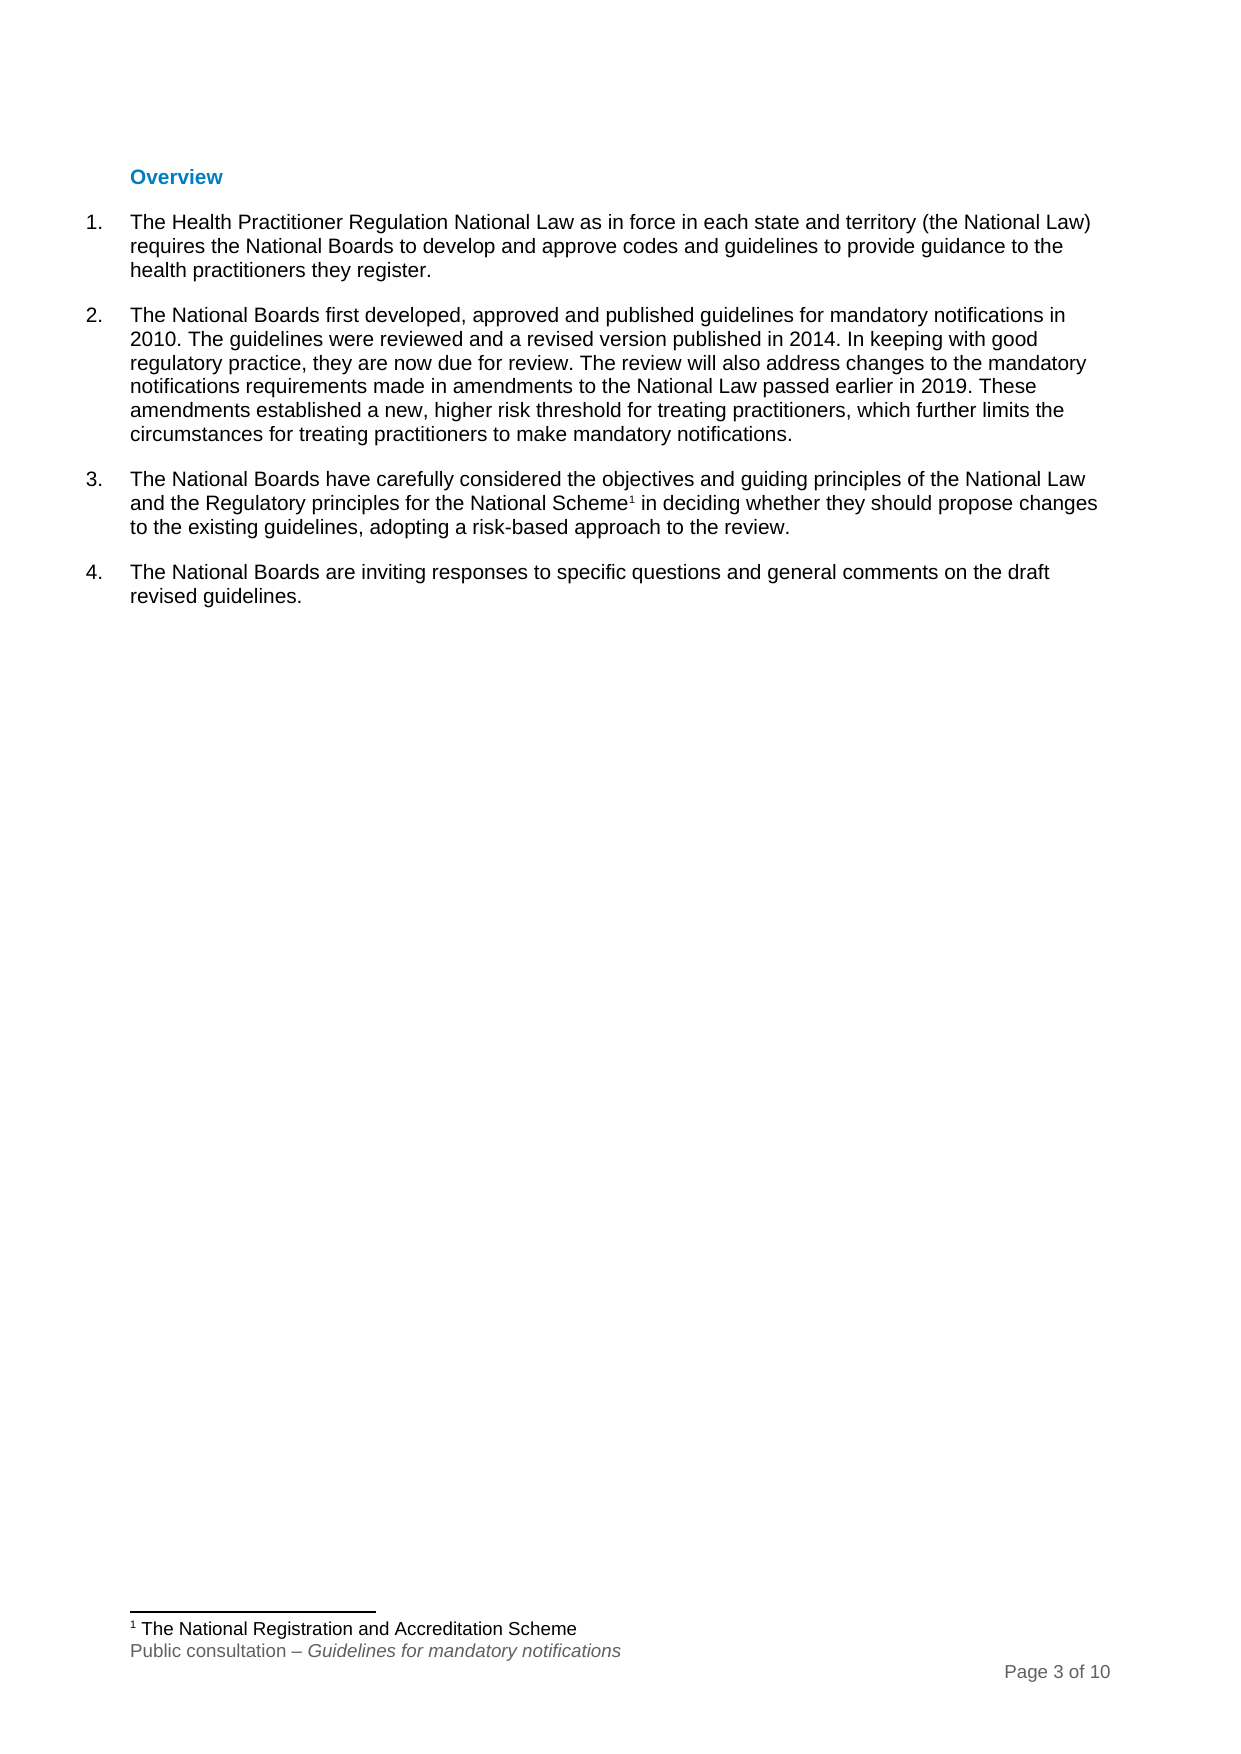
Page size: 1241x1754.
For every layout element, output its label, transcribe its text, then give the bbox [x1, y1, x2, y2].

subtitle Overview [130, 165, 1110, 189]
text The Health Practitioner Regulation National Law as in force in each state and territory (the National Law) requires the National Boards to develop and approve codes and guidelines to provide guidance to the health practitioners they register. [86, 210, 1110, 282]
text The National Boards have carefully considered the objectives and guiding principles of the National Law and the Regulatory principles for the National Scheme in deciding whether they should propose changes to the existing guidelines, adopting a risk-based approach to the review. [86, 467, 1110, 539]
text The National Boards are inviting responses to specific questions and general comments on the draft revised guidelines. [86, 560, 1110, 608]
text The National Boards first developed, approved and published guidelines for mandatory notifications in 2010. The guidelines were reviewed and a revised version published in 2014. In keeping with good regulatory practice, they are now due for review. The review will also address changes to the mandatory notifications requirements made in amendments to the National Law passed earlier in 2019. These amendments established a new, higher risk threshold for treating practitioners, which further limits the circumstances for treating practitioners to make mandatory notifications. [86, 302, 1110, 446]
